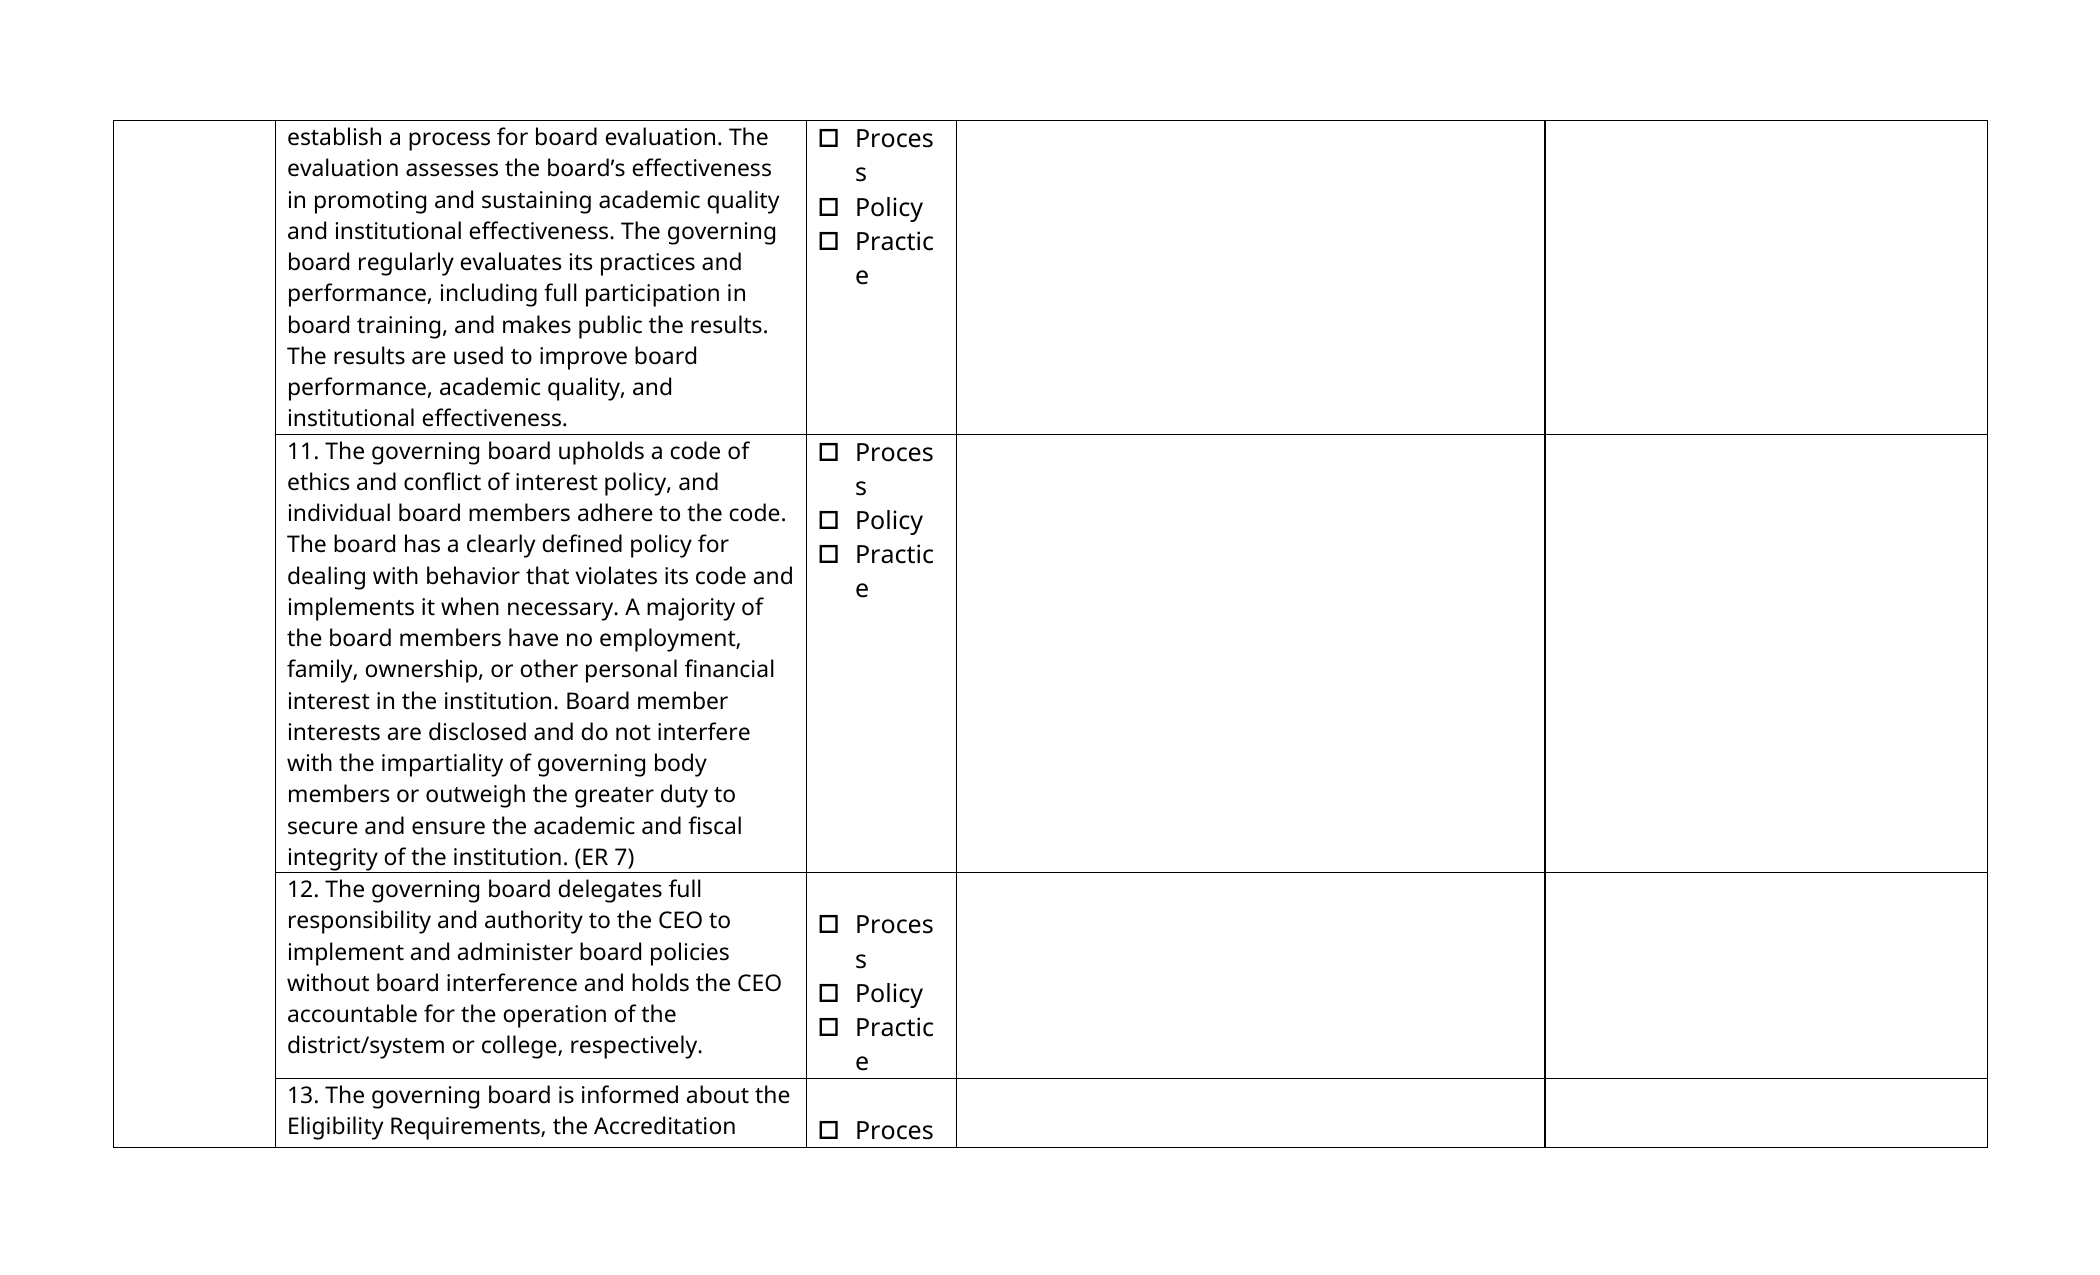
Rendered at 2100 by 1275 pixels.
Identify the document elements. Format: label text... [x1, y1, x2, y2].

table_cell Process Policy Practice [807, 435, 956, 872]
table_cell Process Policy Practice [807, 873, 956, 1077]
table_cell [807, 1079, 956, 1147]
table_cell [1546, 121, 1987, 433]
table_cell [957, 121, 1544, 433]
table_cell [1546, 873, 1987, 1077]
table_cell [1546, 435, 1987, 872]
table_cell [957, 435, 1544, 872]
table_cell [1546, 1079, 1987, 1147]
table_cell 11. The governing board upholds a code of ethics and conflict of interest policy, and individual board members adhere to the code. The board has a clearly defined policy for dealing with behavior that violates its code and implements it when necessary. A majority of the board members have no employment, family, ownership, or other personal financial interest in the institution. Board member interests are disclosed and do not interfere with the impartiality of governing body members or outweigh the greater duty to secure and ensure the academic and fiscal integrity of the institution. (ER 7) [276, 435, 806, 872]
table_cell [957, 1079, 1544, 1147]
table_cell [957, 873, 1544, 1077]
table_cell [807, 121, 956, 433]
table_cell 12. The governing board delegates full responsibility and authority to the CEO to implement and administer board policies without board interference and holds the CEO accountable for the operation of the district/system or college, respectively. [276, 873, 806, 1077]
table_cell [276, 121, 806, 433]
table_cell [276, 1079, 806, 1147]
